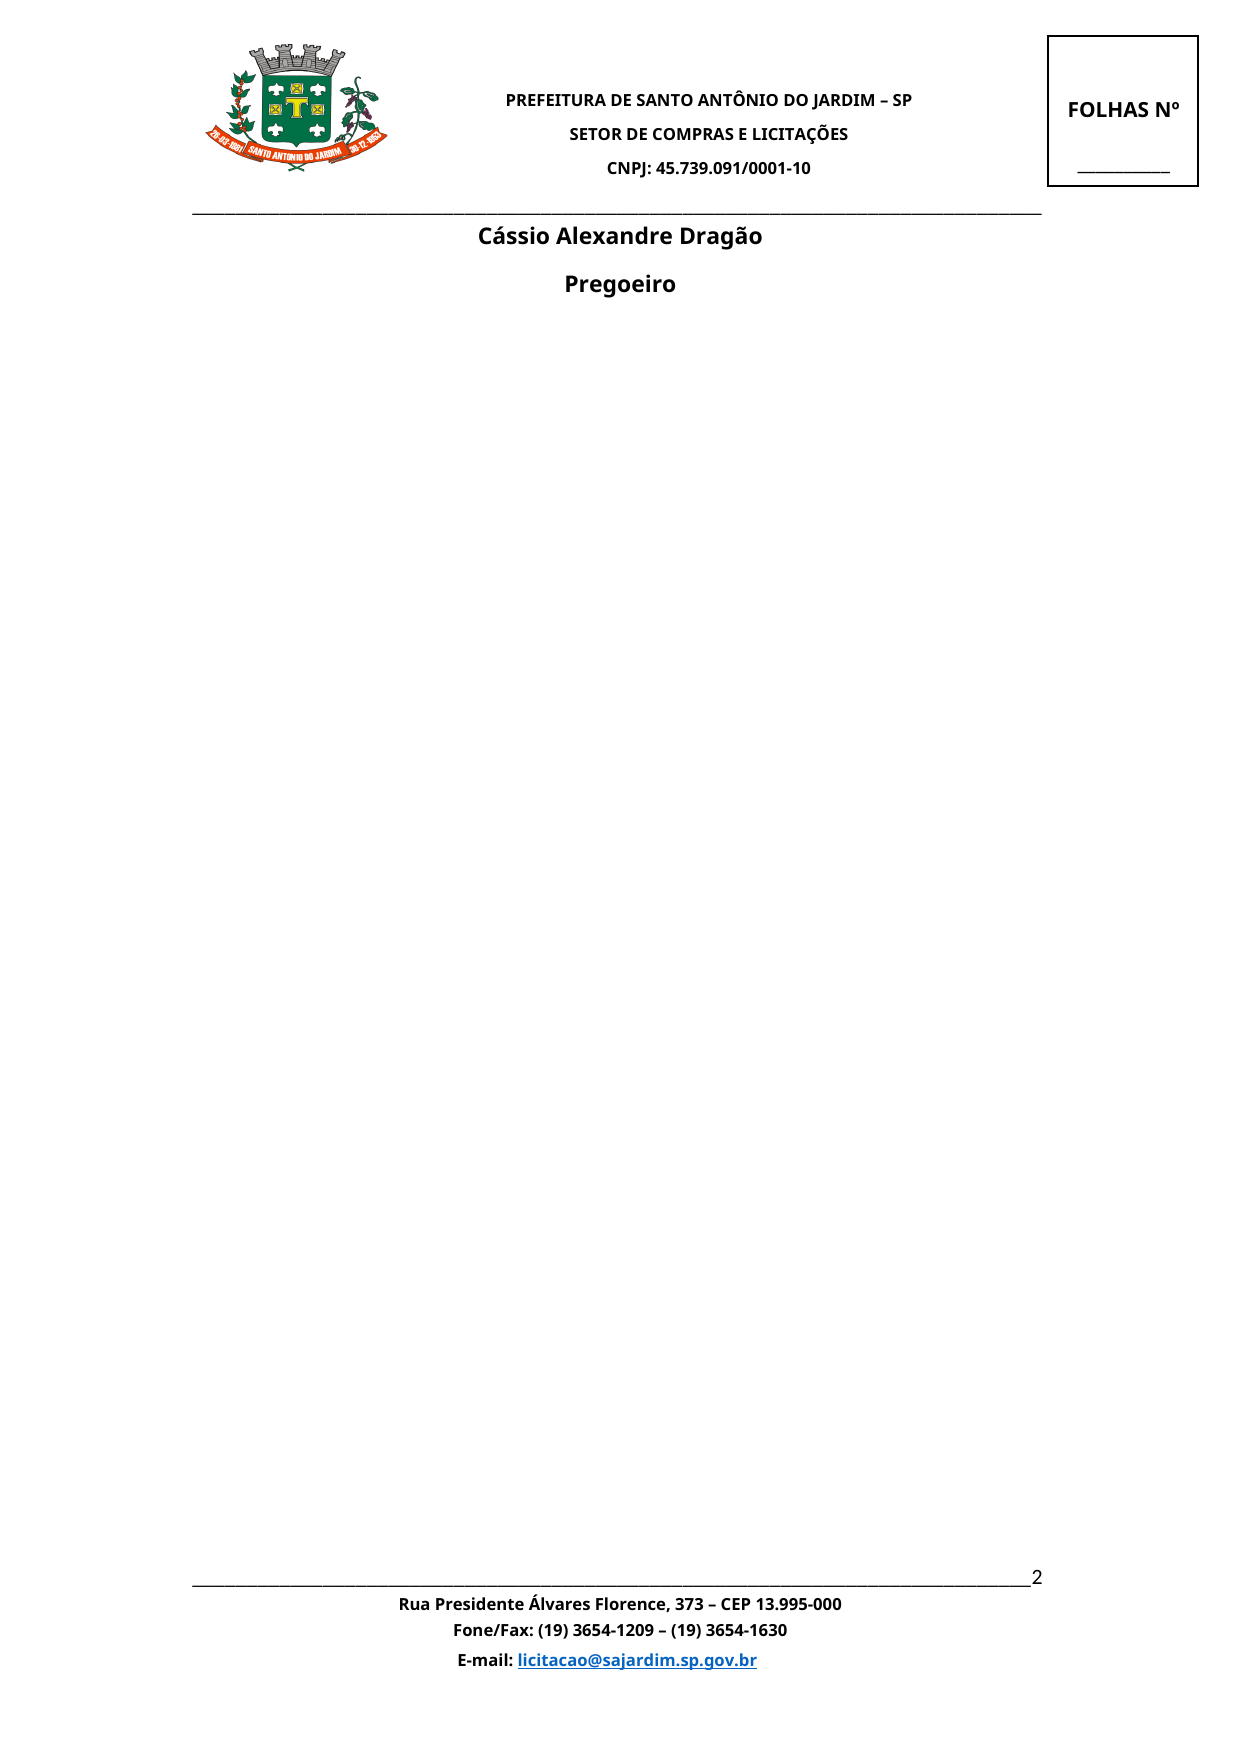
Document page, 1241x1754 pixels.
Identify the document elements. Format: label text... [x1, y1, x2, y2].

text Cássio Alexandre Dragão [192, 219, 1048, 251]
text Pregoeiro [192, 267, 1048, 299]
picture [204, 43, 388, 172]
